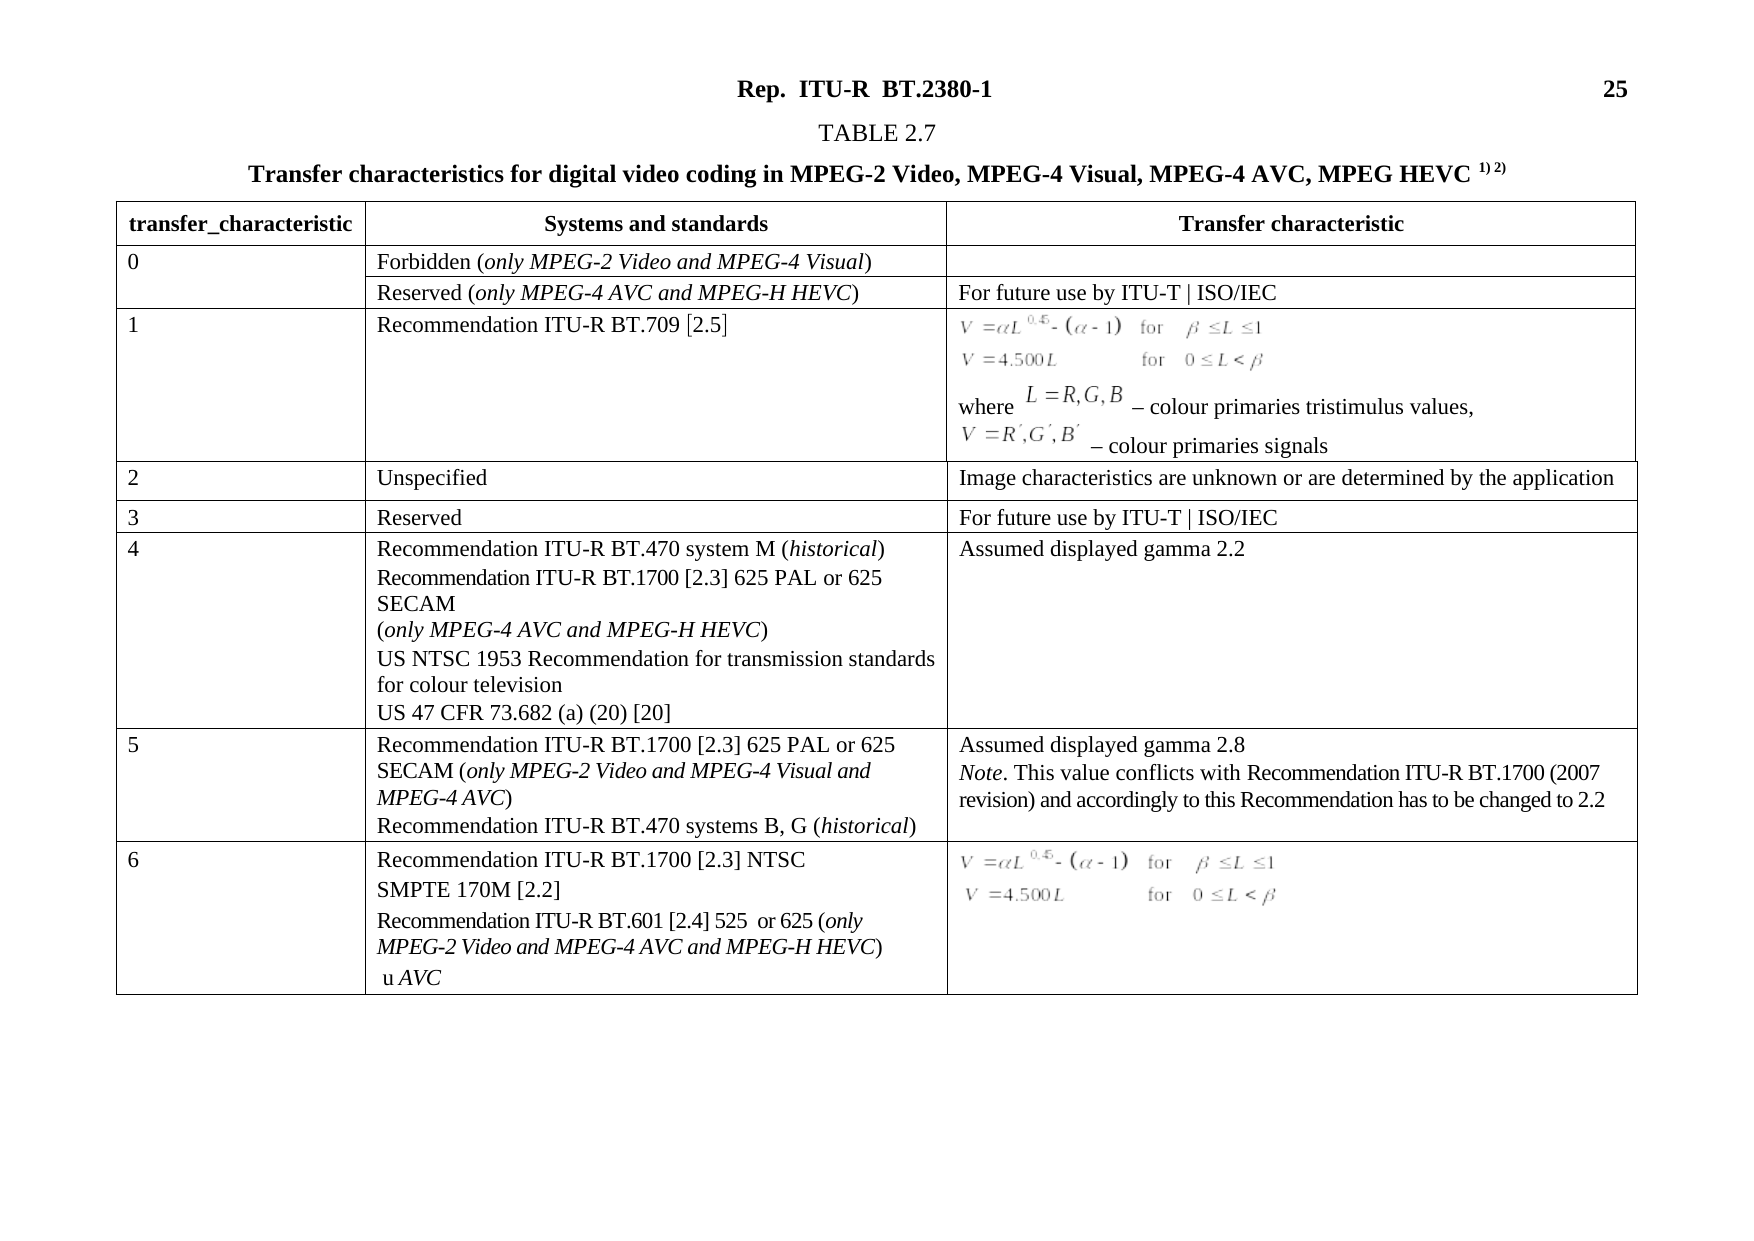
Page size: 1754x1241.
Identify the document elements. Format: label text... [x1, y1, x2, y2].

title Transfer characteristics for digital video coding in MPEG-2 Video, MPEG-4 Visual, MPEG-4 AVC, MPEG HEVC 1) 2) [118, 159, 1636, 188]
table_cell Recommendation ITU-R BT.470 system M (historical) Recommendation ITU-R BT.1700 [2.3] 625 PAL or 625 SECAM (only MPEG-4 AVC and MPEG-H HEVC) US NTSC 1953 Recommendation for transmission standards for colour television US 47 CFR 73.682 (a) (20) [20] [366, 533, 947, 728]
table_cell Reserved [366, 501, 947, 532]
text TABLE 2.7 [118, 118, 1636, 147]
table_cell where – colour primaries tristimulus values, – colour primaries signals [947, 309, 1635, 461]
table_cell Forbidden (only MPEG-2 Video and MPEG-4 Visual) [366, 246, 946, 276]
table_cell Recommendation ITU-R BT.1700 [2.3] NTSC SMPTE 170M [2.2] Recommendation ITU-R BT.601 [2.4] 525 or 625 (only MPEG-2 Video and MPEG-4 AVC and MPEG-H HEVC) u AVC [366, 842, 947, 994]
table_cell [947, 246, 1635, 276]
table_header Systems and standards [366, 202, 946, 245]
table_cell 6 [117, 842, 365, 994]
table_cell 4 [117, 533, 365, 728]
table_cell Recommendation ITU-R BT.709 2.5 [366, 309, 946, 461]
table_header transfer_characteristic [117, 202, 365, 245]
table_cell For future use by ITU-T | ISO/IEC [948, 501, 1637, 532]
table_cell 0 [117, 246, 365, 308]
table_cell Reserved (only MPEG-4 AVC and MPEG-H HEVC) [366, 277, 946, 308]
table_cell 5 [117, 729, 365, 841]
table_cell 2 [117, 462, 365, 500]
table_cell For future use by ITU-T | ISO/IEC [947, 277, 1635, 308]
table_cell 3 [117, 501, 365, 532]
table_cell Assumed displayed gamma 2.2 [948, 533, 1637, 728]
table_cell 1 [117, 309, 365, 461]
table_header Transfer characteristic [947, 202, 1635, 245]
table_cell Assumed displayed gamma 2.8 Note. This value conflicts with Recommendation ITU-R BT.1700 (2007 revision) and accordingly to this Recommendation has to be changed to 2.2 [948, 729, 1637, 841]
table_cell Image characteristics are unknown or are determined by the application [948, 462, 1637, 500]
table_cell Recommendation ITU-R BT.1700 [2.3] 625 PAL or 625 SECAM (only MPEG-2 Video and MPEG-4 Visual and MPEG-4 AVC) Recommendation ITU-R BT.470 systems B, G (historical) [366, 729, 947, 841]
table_cell Unspecified [366, 462, 947, 500]
table_cell [948, 842, 1637, 994]
